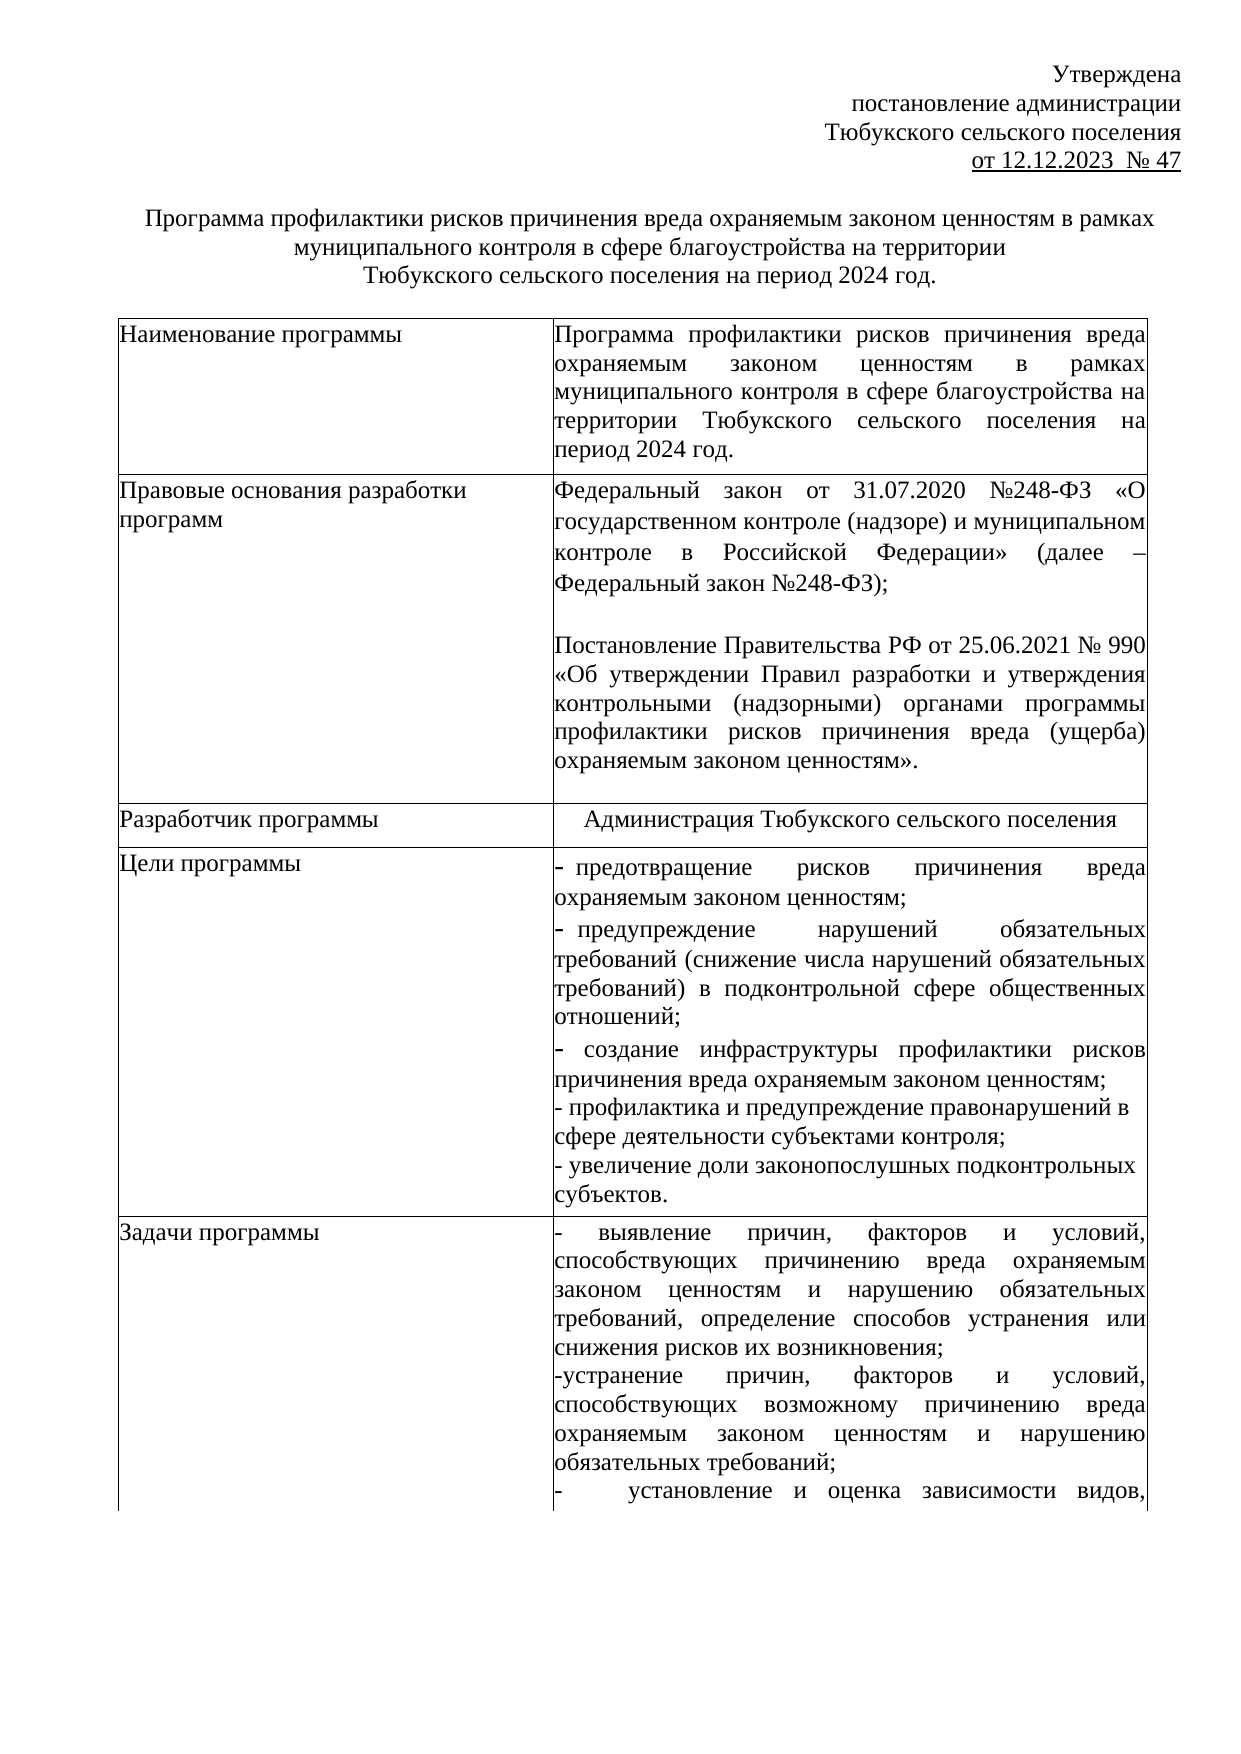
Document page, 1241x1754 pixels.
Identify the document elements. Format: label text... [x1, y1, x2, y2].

table_header Программа профилактики рисков причинения вреда охраняемым законом ценностям в рамках муниципального контроля в сфере благоустройства на территории Тюбукского сельского поселения на период 2024 год. [554, 319, 1147, 474]
table_cell Задачи программы [119, 1217, 553, 1511]
text Тюбукского сельского поселения на период 2024 год. [118, 260, 1181, 289]
table_header Наименование программы [119, 319, 553, 474]
table_cell предотвращение рисков причинения вреда охраняемым законом ценностям; предупреждение нарушений обязательных требований (снижение числа нарушений обязательных требований) в подконтрольной сфере общественных отношений; создание инфраструктуры профилактики рисков причинения вреда охраняемым законом ценностям; - профилактика и предупреждение правонарушений в сфере деятельности субъектами контроля; - увеличение доли законопослушных подконтрольных субъектов. [554, 848, 1147, 1216]
text Утверждена [118, 59, 1181, 88]
text постановление администрации [118, 88, 1181, 117]
table_cell Федеральный закон от 31.07.2020 №248-ФЗ «О государственном контроле (надзоре) и муниципальном контроле в Российской Федерации» (далее – Федеральный закон №248-ФЗ); Постановление Правительства РФ от 25.06.2021 № 990 «Об утверждении Правил разработки и утверждения контрольными (надзорными) органами программы профилактики рисков причинения вреда (ущерба) охраняемым законом ценностям». [554, 475, 1147, 803]
table_cell Разработчик программы [119, 804, 553, 847]
table_cell Администрация Тюбукского сельского поселения [554, 804, 1147, 847]
table_cell Правовые основания разработки программ [119, 475, 553, 803]
text от 12.12.2023 № 47 [118, 145, 1181, 174]
text Программа профилактики рисков причинения вреда охраняемым законом ценностям в рамках муниципального контроля в сфере благоустройства на территории [118, 203, 1181, 260]
text Тюбукского сельского поселения [118, 117, 1181, 145]
table_cell Цели программы [119, 848, 553, 1216]
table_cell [554, 1217, 1147, 1511]
